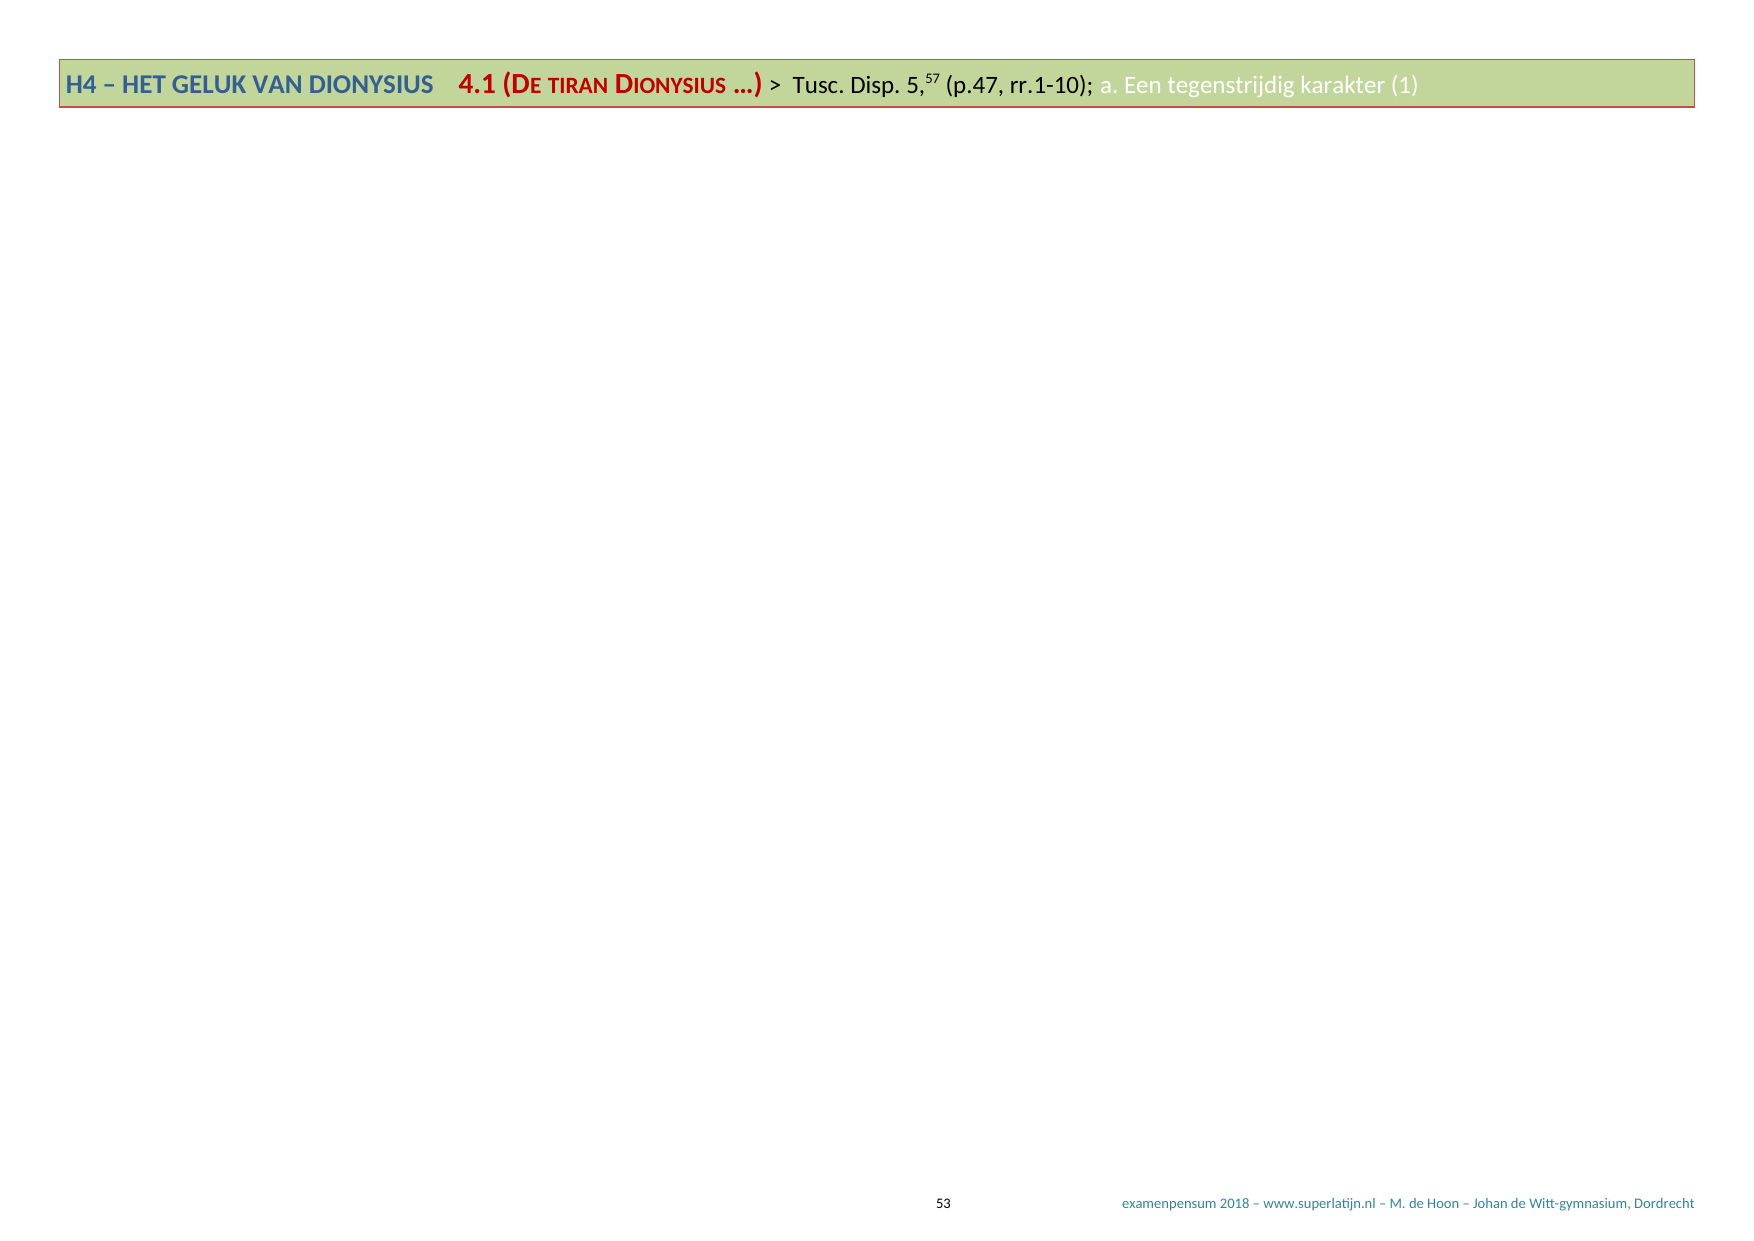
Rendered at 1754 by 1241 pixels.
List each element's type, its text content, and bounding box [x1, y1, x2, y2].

table_header H4 – HET GELUK VAN DIONYSIUS 4.1 (De tiran Dionysius …) > Tusc. Disp. 5,57 (p.47, rr.1-10); a. Een tegenstrijdig karakter (1) [60, 60, 1694, 106]
